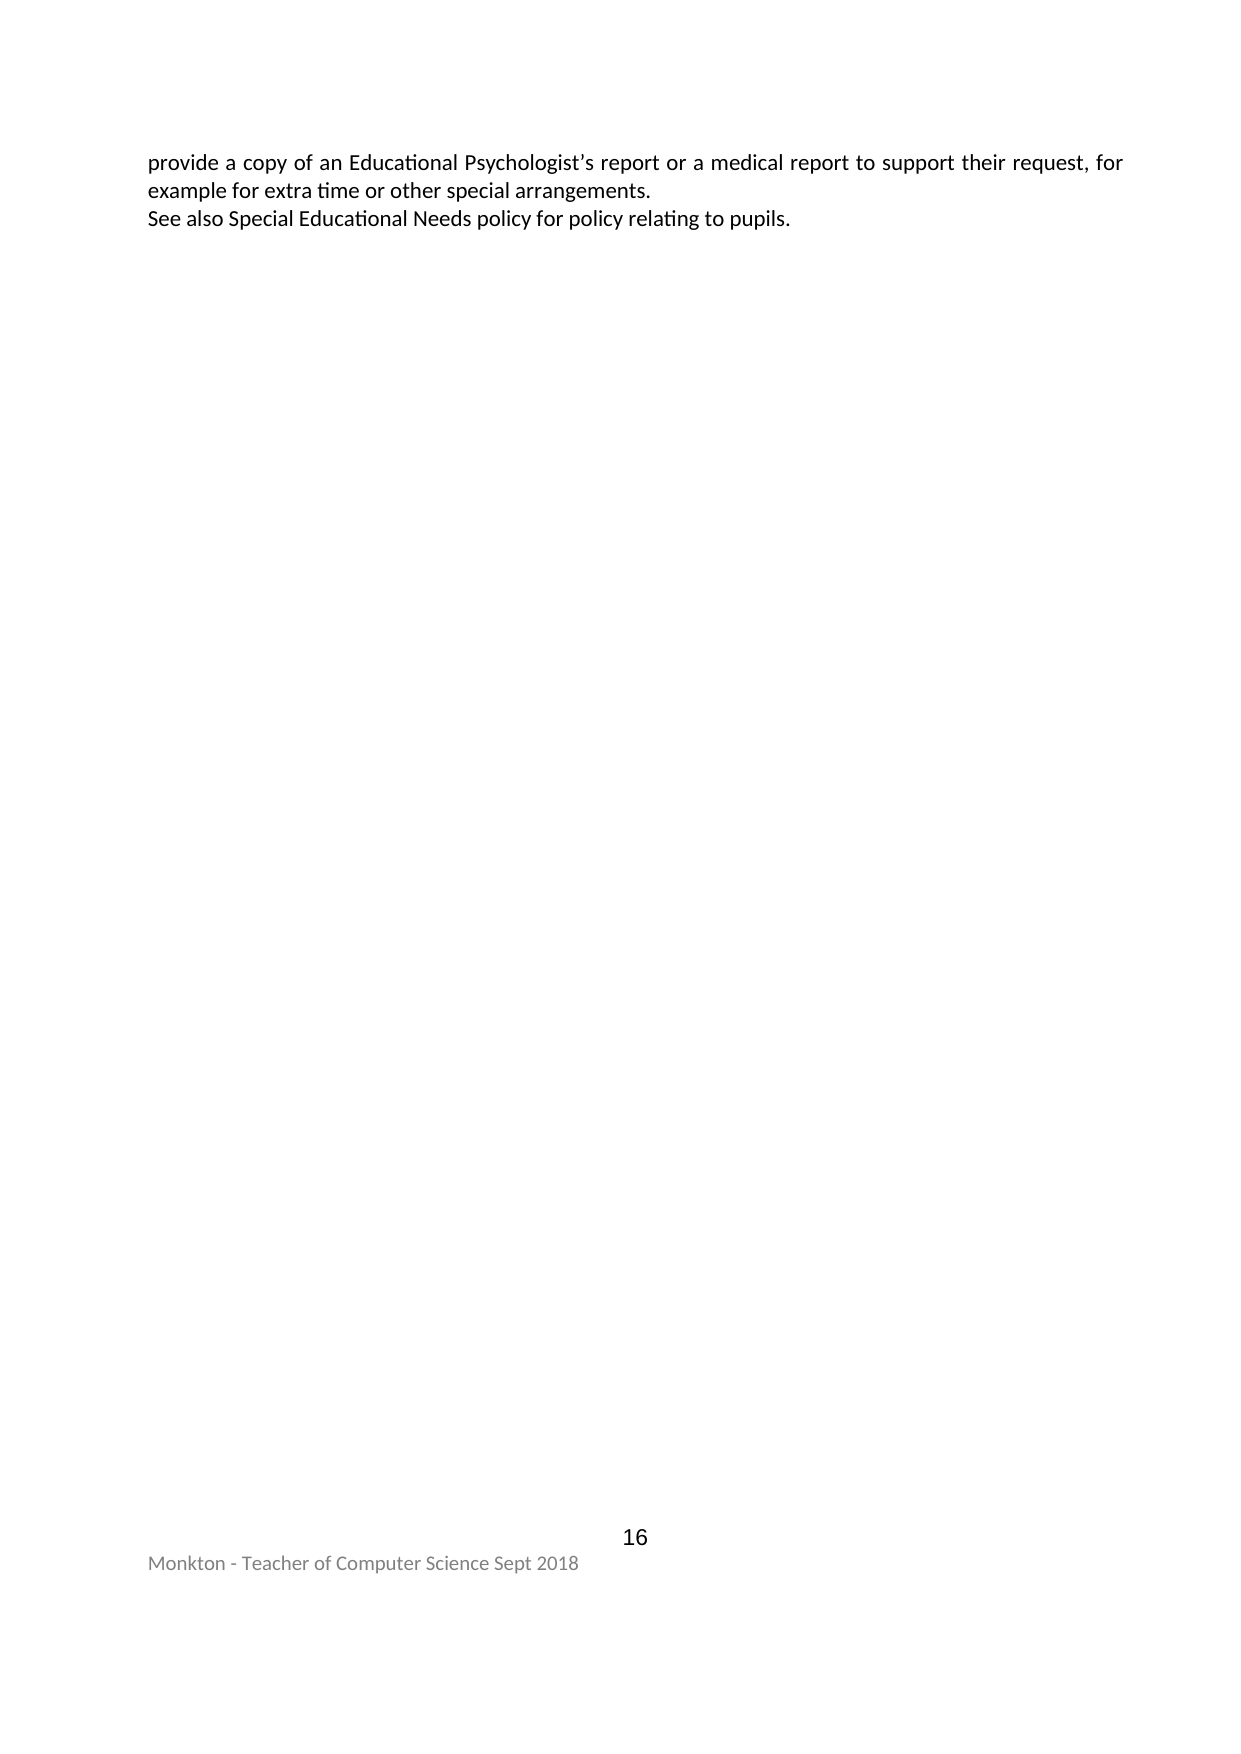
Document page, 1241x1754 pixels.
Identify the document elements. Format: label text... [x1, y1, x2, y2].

text See also Special Educational Needs policy for policy relating to pupils. [148, 204, 1126, 232]
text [148, 148, 1126, 204]
